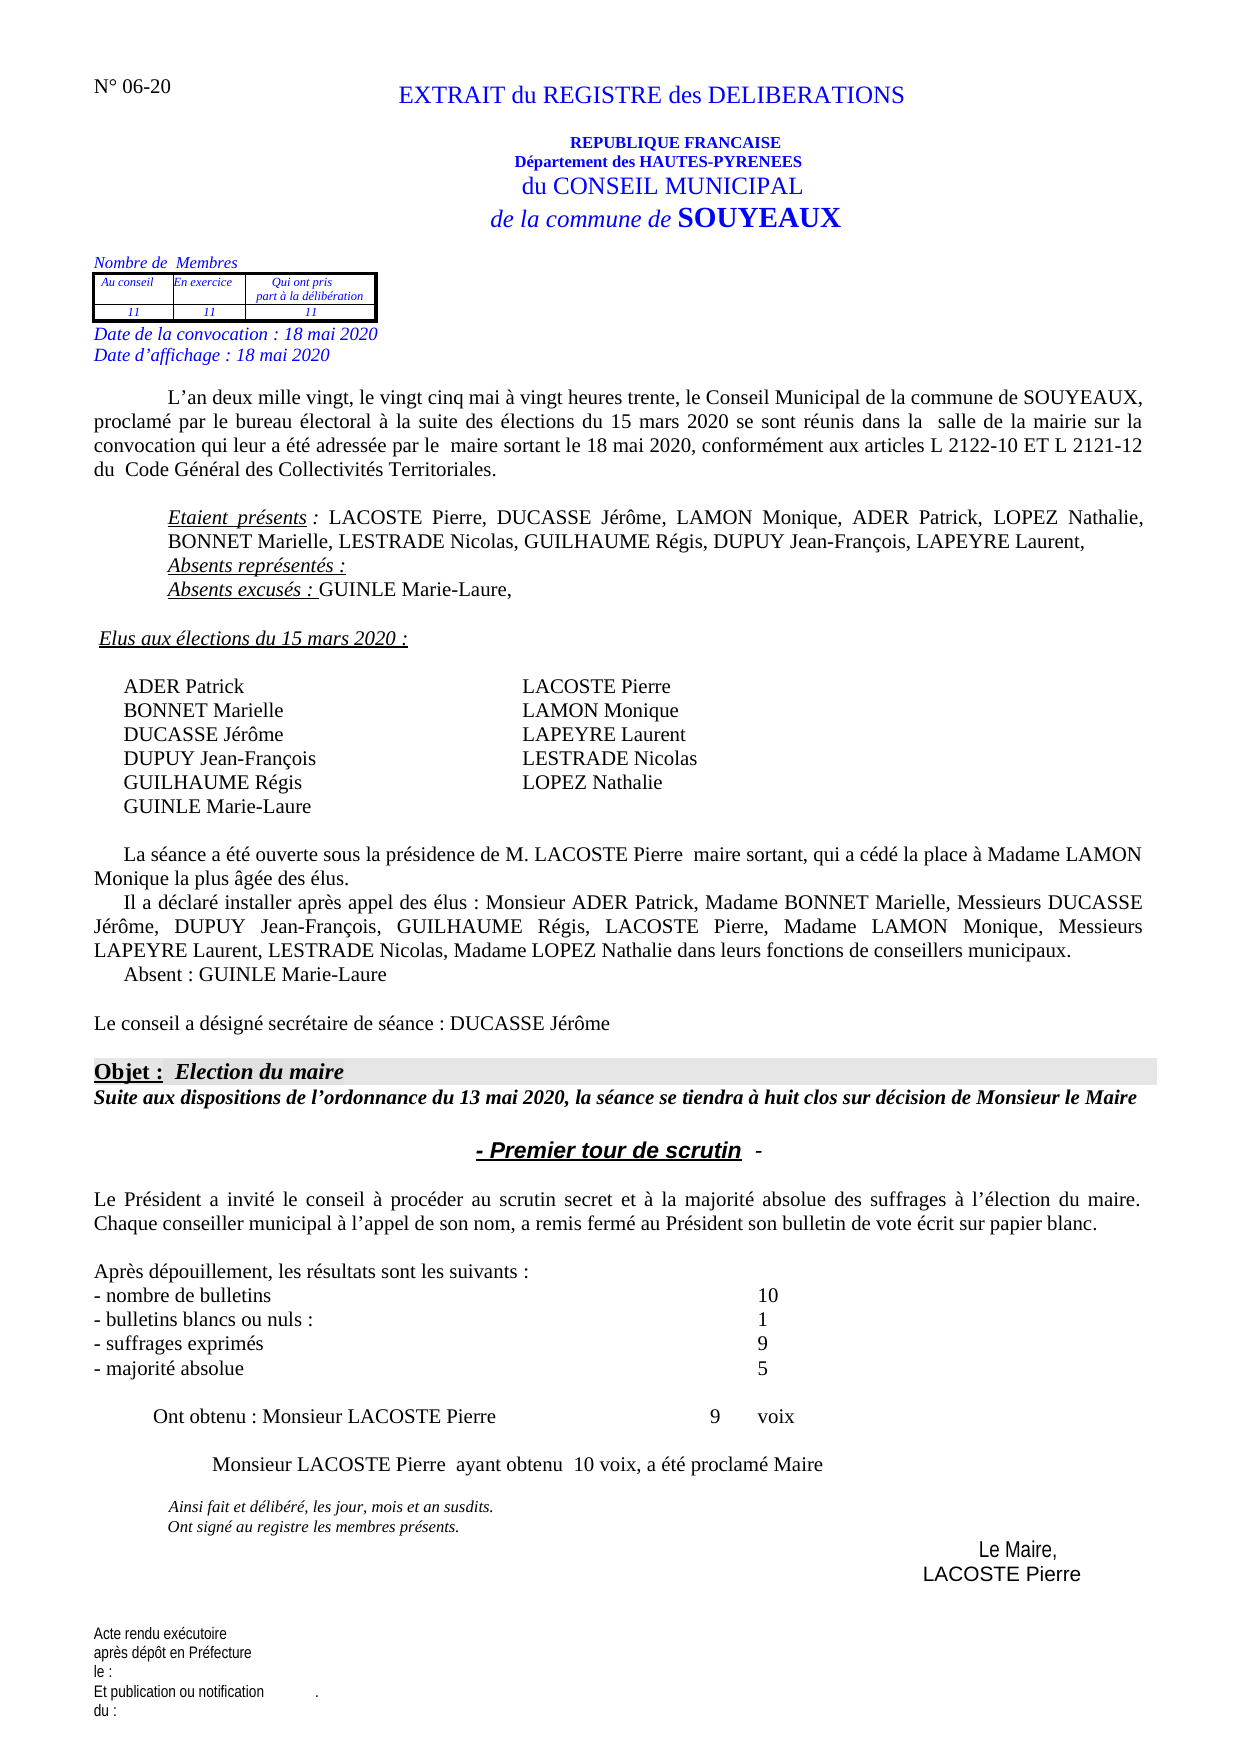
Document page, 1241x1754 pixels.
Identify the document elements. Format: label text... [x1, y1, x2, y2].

text Monsieur LACOSTE Pierre ayant obtenu 10 voix, a été proclamé Maire [94, 1452, 1144, 1476]
text Absent : GUINLE Marie-Laure [94, 962, 1144, 986]
text GUINLE Marie-Laure [94, 794, 1144, 818]
text L’an deux mille vingt, le vingt cinq mai à vingt heures trente, le Conseil Municipal de la commune de SOUYEAUX, proclamé par le bureau électoral à la suite des élections du 15 mars 2020 se sont réunis dans la salle de la mairie sur la convocation qui leur a été adressée par le maire sortant le 18 mai 2020, conformément aux articles L 2122-10 ET L 2121-12 du Code Général des Collectivités Territoriales. [94, 385, 1144, 481]
text DUCASSE Jérôme LAPEYRE Laurent [94, 722, 1144, 746]
table_header Au conseil [95, 275, 173, 303]
text BONNET Marielle LAMON Monique [94, 698, 1144, 722]
table_header En exercice [174, 275, 245, 303]
text Ont obtenu : Monsieur LACOSTE Pierre 9 voix [94, 1403, 1144, 1428]
text Objet : Election du maire [94, 1058, 1157, 1085]
text Absents représentés : [168, 553, 1144, 577]
text de la commune de SOUYEAUX [94, 200, 1144, 233]
text LACOSTE Pierre [94, 1562, 1144, 1586]
text Département des HAUTES-PYRENEES [94, 152, 1144, 171]
text Ont signé au registre les membres présents. [94, 1516, 1144, 1536]
text Nombre de Membres [94, 252, 1144, 272]
text - nombre de bulletins 10 [94, 1283, 1144, 1307]
text - bulletins blancs ou nuls : 1 [94, 1307, 1144, 1331]
table_cell 11 [95, 305, 173, 319]
text Date d’affichage : 18 mai 2020 [94, 344, 1144, 366]
text Le conseil a désigné secrétaire de séance : DUCASSE Jérôme [94, 1010, 1144, 1034]
text - majorité absolue 5 [94, 1355, 1144, 1379]
text EXTRAIT du REGISTRE des DELIBERATIONS [94, 80, 1232, 108]
text Ainsi fait et délibéré, les jour, mois et an susdits. [94, 1497, 1144, 1516]
text Absents excusés : GUINLE Marie-Laure, [168, 577, 1144, 601]
text REPUBLIQUE FRANCAISE [94, 133, 1232, 152]
table_cell 11 [174, 305, 245, 319]
text GUILHAUME Régis LOPEZ Nathalie [94, 770, 1144, 794]
text du CONSEIL MUNICIPAL [94, 171, 1144, 200]
text Il a déclaré installer après appel des élus : Monsieur ADER Patrick, Madame BONNET Marielle, Messieurs DUCASSE Jérôme, DUPUY Jean-François, GUILHAUME Régis, LACOSTE Pierre, Madame LAMON Monique, Messieurs LAPEYRE Laurent, LESTRADE Nicolas, Madame LOPEZ Nathalie dans leurs fonctions de conseillers municipaux. [94, 890, 1144, 962]
text Elus aux élections du 15 mars 2020 : [94, 625, 1144, 649]
table_header Qui ont pris part à la délibération [246, 275, 374, 303]
text ADER Patrick LACOSTE Pierre [94, 673, 1144, 698]
table_cell 11 [246, 305, 374, 319]
text La séance a été ouverte sous la présidence de M. LACOSTE Pierre maire sortant, qui a cédé la place à Madame LAMON Monique la plus âgée des élus. [94, 842, 1144, 890]
text Etaient présents : LACOSTE Pierre, DUCASSE Jérôme, LAMON Monique, ADER Patrick, LOPEZ Nathalie, BONNET Marielle, LESTRADE Nicolas, GUILHAUME Régis, DUPUY Jean-François, LAPEYRE Laurent, [168, 505, 1144, 553]
text Le Président a invité le conseil à procéder au scrutin secret et à la majorité absolue des suffrages à l’élection du maire. Chaque conseiller municipal à l’appel de son nom, a remis fermé au Président son bulletin de vote écrit sur papier blanc. [94, 1187, 1144, 1235]
table_header Suite aux dispositions de l’ordonnance du 13 mai 2020, la séance se tiendra à huit clos sur décision de Monsieur le Maire [83, 1085, 1152, 1113]
text Date de la convocation : 18 mai 2020 [94, 322, 1144, 344]
text Le Maire, [94, 1536, 1144, 1562]
text DUPUY Jean-François LESTRADE Nicolas [94, 746, 1144, 770]
text Après dépouillement, les résultats sont les suivants : [94, 1259, 1144, 1283]
text - suffrages exprimés 9 [94, 1331, 1144, 1355]
text - Premier tour de scrutin - [94, 1137, 1144, 1163]
